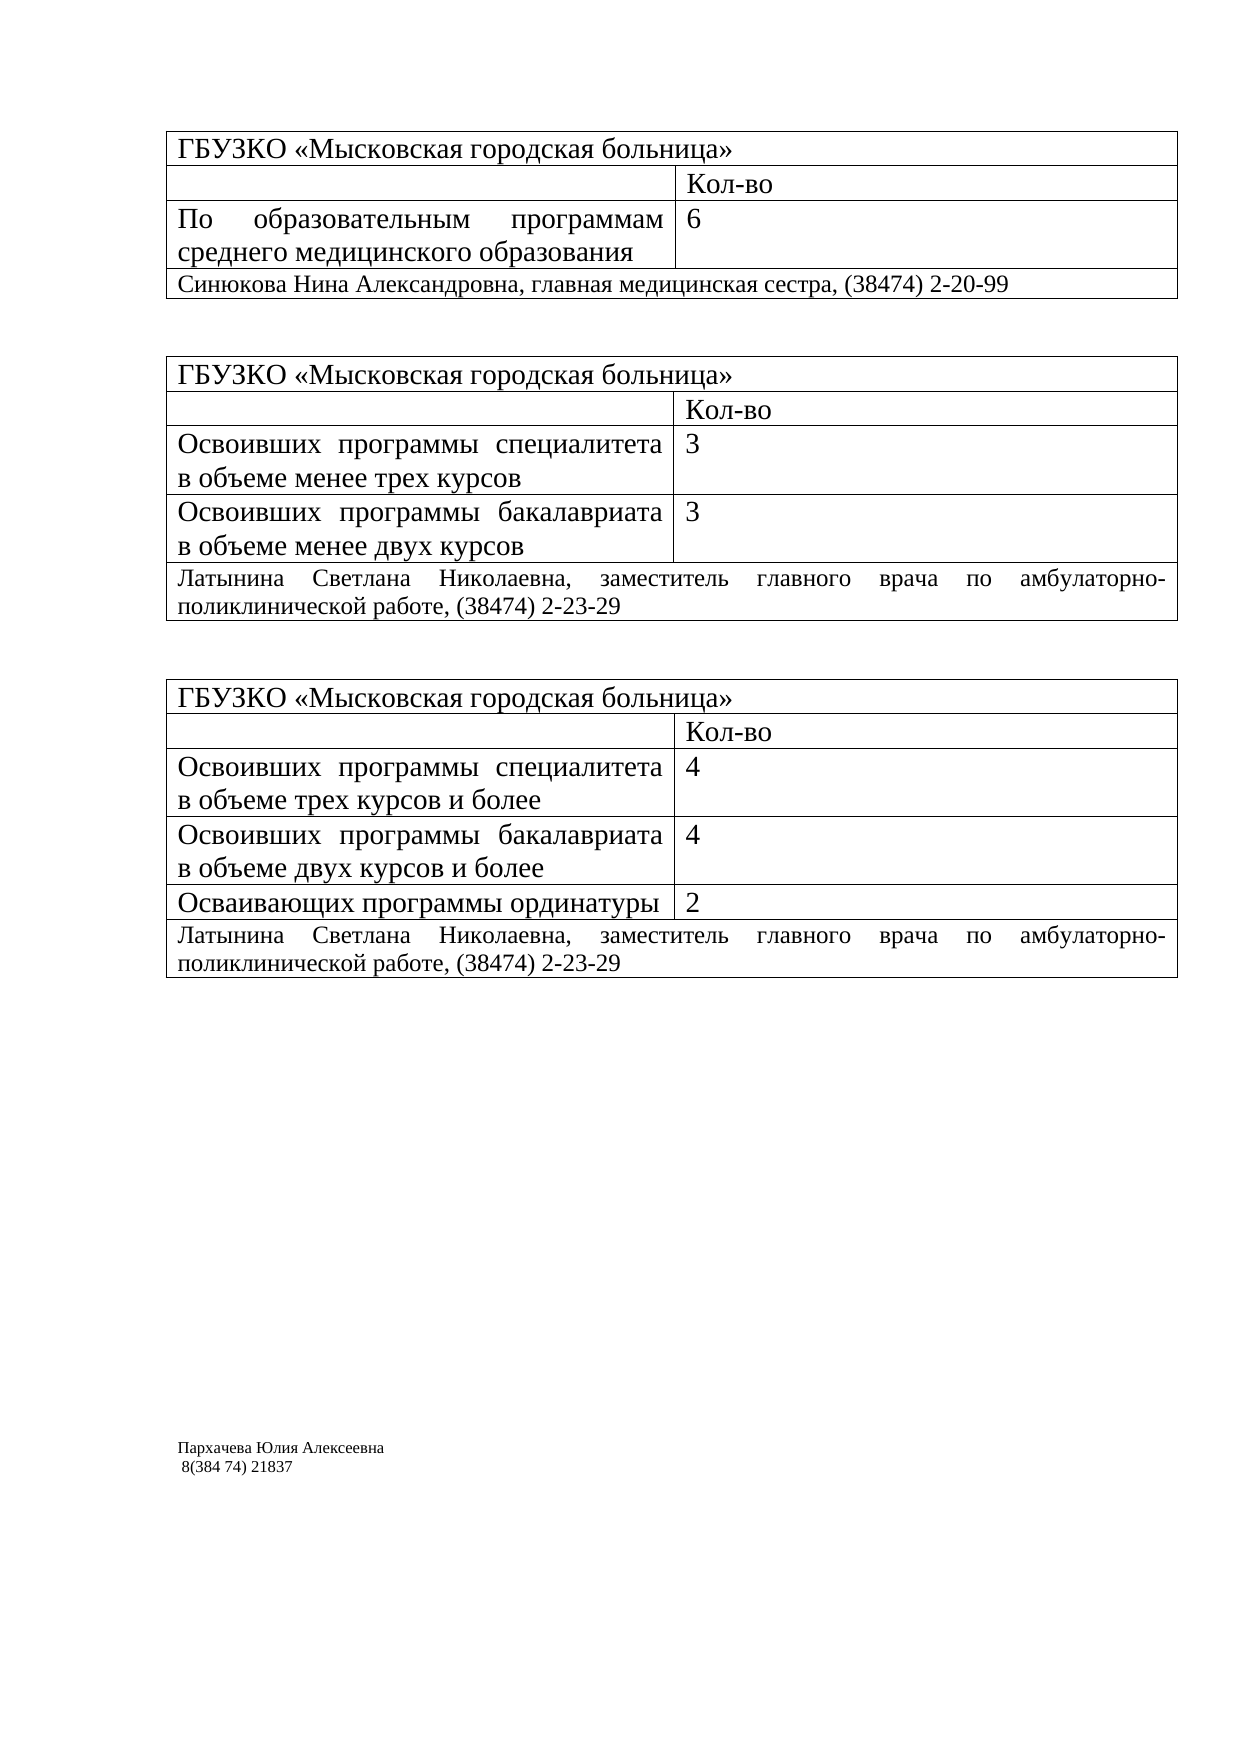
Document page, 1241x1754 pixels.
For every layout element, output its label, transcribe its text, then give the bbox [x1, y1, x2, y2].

table_cell 2 [675, 885, 1177, 919]
table_cell [167, 166, 675, 200]
table_cell Освоивших программы специалитета в объеме трех курсов и более [167, 749, 674, 816]
table_cell По образовательным программам среднего медицинского образования [167, 201, 675, 268]
table_cell Кол-во [676, 166, 1177, 200]
table_header ГБУЗКО «Мысковская городская больница» [167, 132, 1177, 165]
table_cell Освоивших программы специалитета в объеме менее трех курсов [167, 426, 673, 493]
table_cell Кол-во [675, 714, 1177, 748]
table_cell 6 [676, 201, 1177, 268]
table_cell 4 [675, 749, 1177, 816]
table_cell [167, 392, 673, 425]
table_cell Синюкова Нина Александровна, главная медицинская сестра, (38474) 2-20-99 [167, 269, 1177, 298]
table_cell Освоивших программы бакалавриата в объеме менее двух курсов [167, 495, 673, 562]
table_cell [167, 714, 674, 748]
table_cell 3 [674, 426, 1177, 493]
table_cell Латынина Светлана Николаевна, заместитель главного врача по амбулаторно- поликлинической работе, (38474) 2-23-29 [167, 920, 1177, 977]
table_cell Освоивших программы бакалавриата в объеме двух курсов и более [167, 817, 674, 884]
table_cell Осваивающих программы ординатуры [167, 885, 674, 919]
text Пархачева Юлия Алексеевна [177, 1438, 1167, 1457]
table_cell Латынина Светлана Николаевна, заместитель главного врача по амбулаторно- поликлинической работе, (38474) 2-23-29 [167, 563, 1177, 620]
table_cell 3 [674, 495, 1177, 562]
text 8(384 74) 21837 [177, 1457, 1167, 1476]
table_header ГБУЗКО «Мысковская городская больница» [167, 680, 1177, 713]
table_cell 4 [675, 817, 1177, 884]
table_cell Кол-во [674, 392, 1177, 425]
table_header ГБУЗКО «Мысковская городская больница» [167, 357, 1177, 391]
